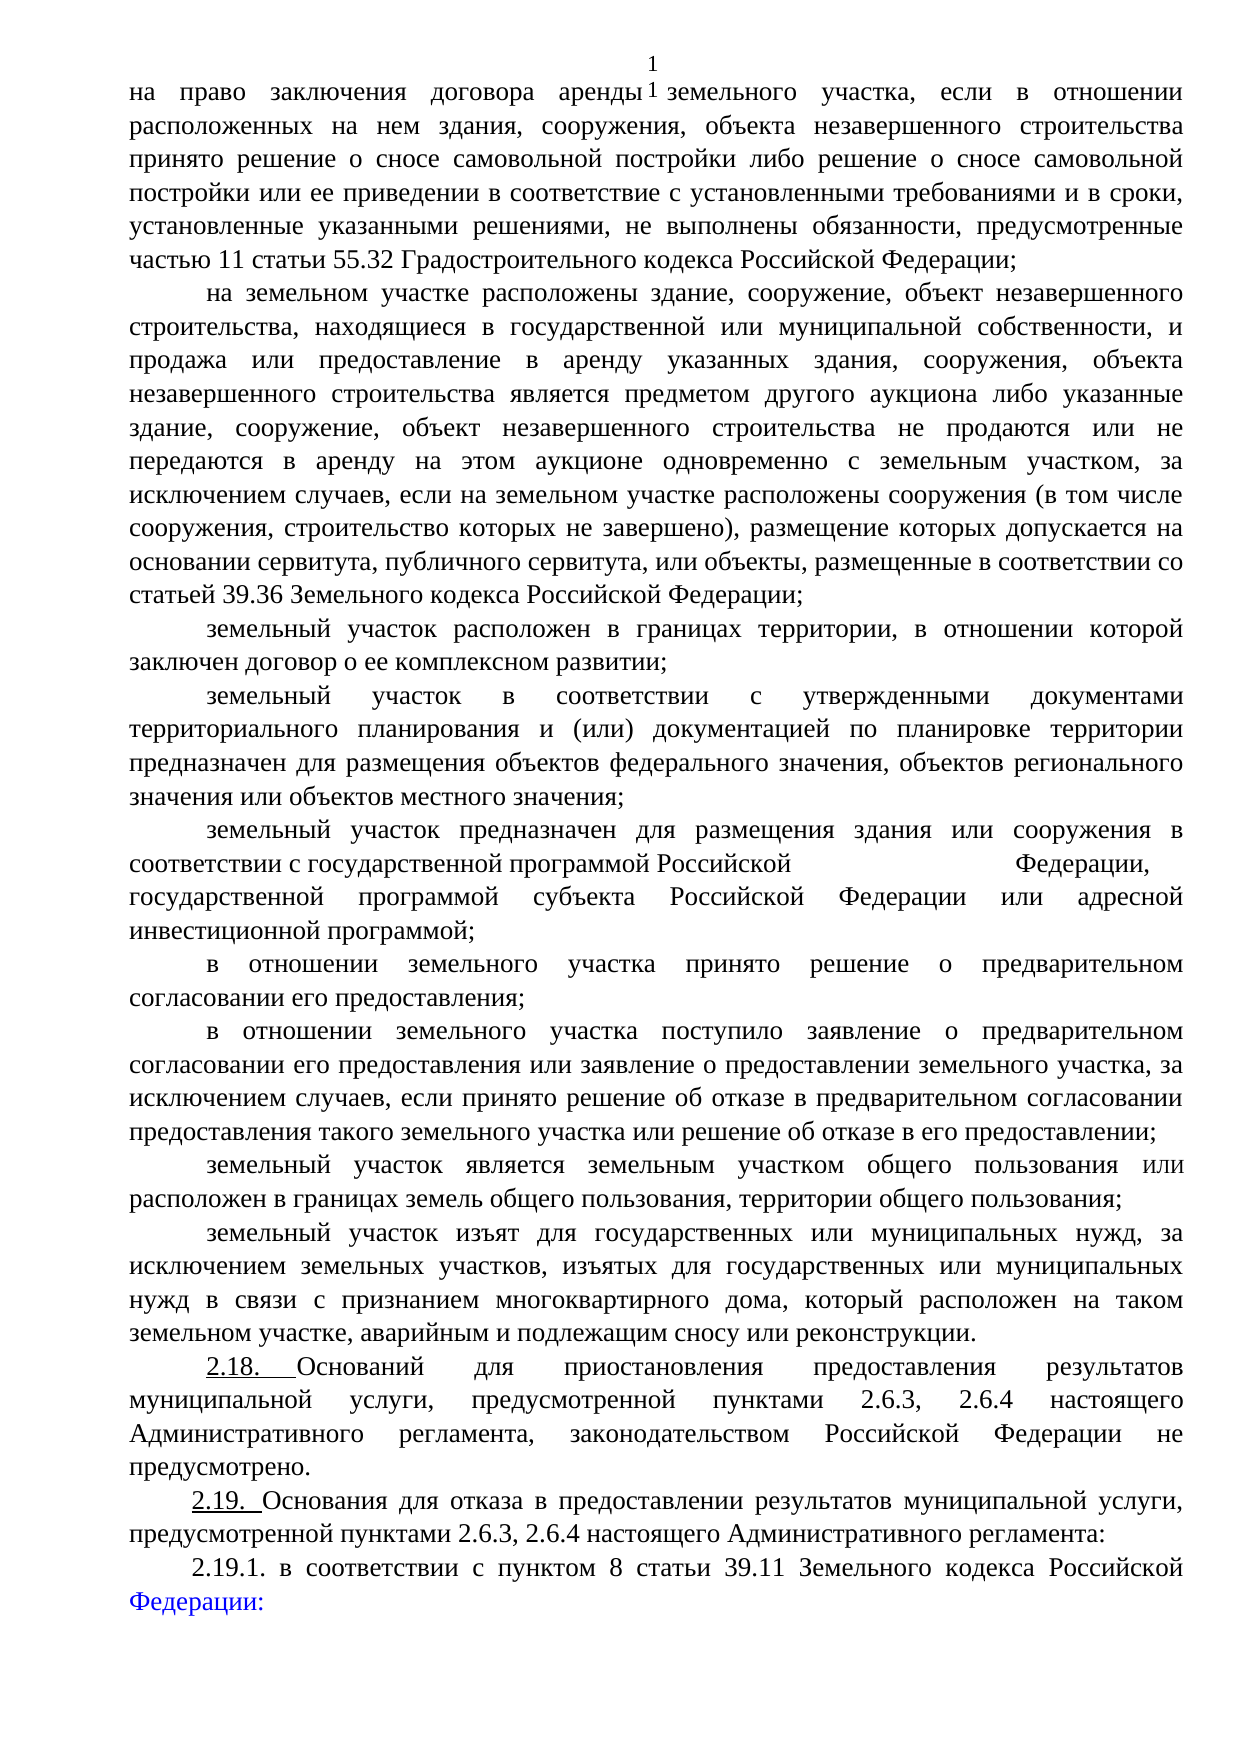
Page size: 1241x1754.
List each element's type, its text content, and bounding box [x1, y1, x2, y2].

text земельный участок изъят для государственных или муниципальных нужд, за исключением земельных участков, изъятых для государственных или муниципальных нужд в связи с признанием многоквартирного дома, который расположен на таком земельном участке, аварийным и подлежащим сносу или реконструкции. [129, 1214, 1184, 1348]
text 2.19.1. в соответствии с пунктом 8 статьи 39.11 Земельного кодекса Российской Федерации: [129, 1550, 1184, 1617]
list Оснований для приостановления предоставления результатов муниципальной услуги, предусмотренной пунктами 2.6.3, 2.6.4 настоящего Административного регламента, законодательством Российской Федерации не предусмотрено. [129, 1348, 1184, 1483]
text земельный участок в соответствии с утвержденными документами территориального планирования и (или) документацией по планировке территории предназначен для размещения объектов федерального значения, объектов регионального значения или объектов местного значения; [129, 678, 1184, 812]
list Основания для отказа в предоставлении результатов муниципальной услуги, предусмотренной пунктами 2.6.3, 2.6.4 настоящего Административного регламента: [129, 1483, 1184, 1550]
text в отношении земельного участка принято решение о предварительном согласовании его предоставления; [129, 946, 1184, 1013]
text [129, 74, 1184, 275]
text на земельном участке расположены здание, сооружение, объект незавершенного строительства, находящиеся в государственной или муниципальной собственности, и продажа или предоставление в аренду указанных здания, сооружения, объекта незавершенного строительства является предметом другого аукциона либо указанные здание, сооружение, объект незавершенного строительства не продаются или не передаются в аренду на этом аукционе одновременно с земельным участком, за исключением случаев, если на земельном участке расположены сооружения (в том числе сооружения, строительство которых не завершено), размещение которых допускается на основании сервитута, публичного сервитута, или объекты, размещенные в соответствии со статьей 39.36 Земельного кодекса Российской Федерации; [129, 275, 1184, 611]
text в отношении земельного участка поступило заявление о предварительном согласовании его предоставления или заявление о предоставлении земельного участка, за исключением случаев, если принято решение об отказе в предварительном согласовании предоставления такого земельного участка или решение об отказе в его предоставлении; [129, 1013, 1184, 1147]
text государственной программой субъекта Российской Федерации или адресной инвестиционной программой; [129, 879, 1184, 946]
text земельный участок расположен в границах территории, в отношении которой заключен договор о ее комплексном развитии; [129, 611, 1184, 678]
text земельный участок предназначен для размещения здания или сооружения в соответствии с государственной программой Российской Федерации, [129, 812, 1184, 879]
text земельный участок является земельным участком общего пользования или расположен в границах земель общего пользования, территории общего пользования; [129, 1147, 1184, 1214]
